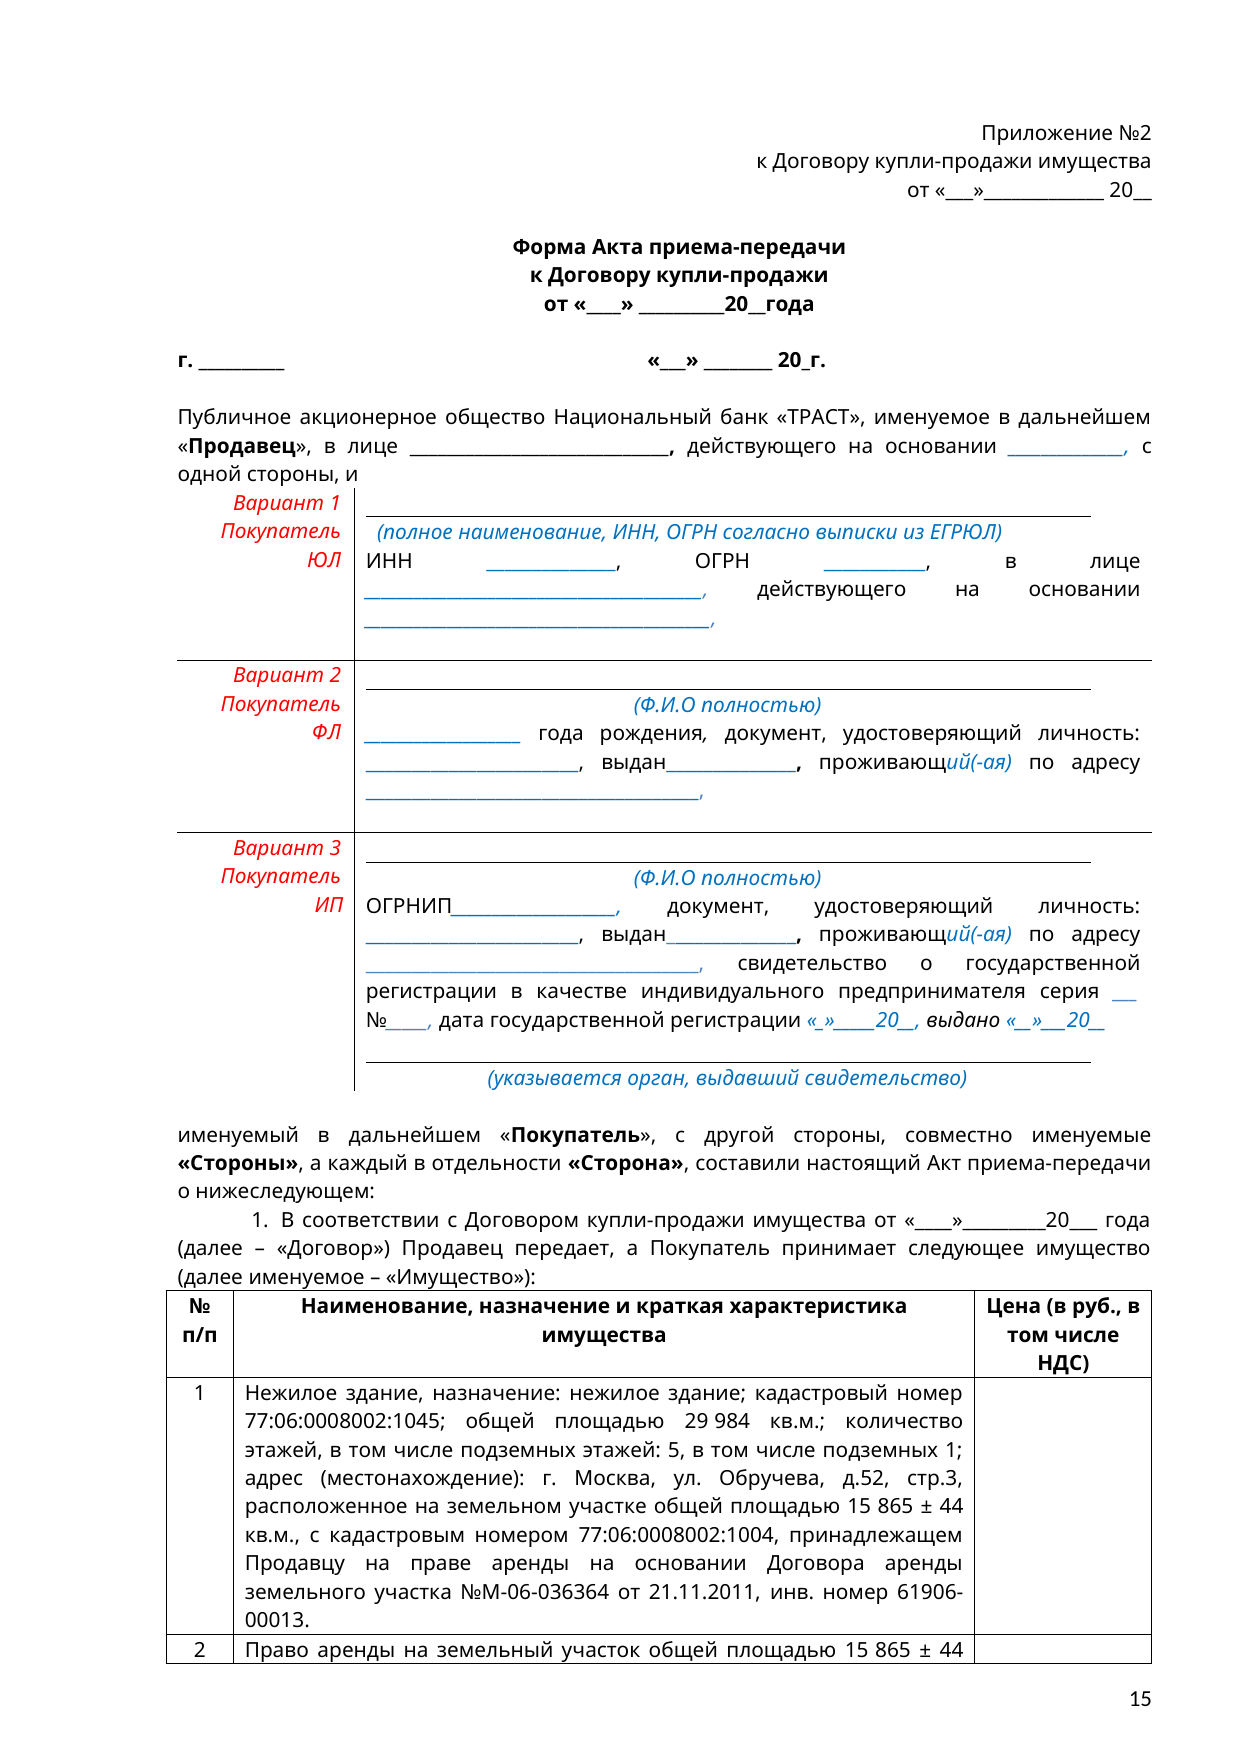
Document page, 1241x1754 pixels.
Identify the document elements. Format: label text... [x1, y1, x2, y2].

text г. __________ «___» ________ 20_г. [177, 346, 1152, 374]
table_cell [975, 1635, 1151, 1663]
text Публичное акционерное общество Национальный банк «ТРАСТ», именуемое в дальнейшем «Продавец», в лице ____________________________, действующего на основании ______________, с одной стороны, и [177, 402, 1152, 488]
table_header Наименование, назначение и краткая характеристика имущества [234, 1291, 974, 1377]
text именуемый в дальнейшем «Покупатель», с другой стороны, совместно именуемые «Стороны», а каждый в отдельности «Сторона», составили настоящий Акт приема-передачи о нижеследующем: [177, 1120, 1152, 1205]
text к Договору купли-продажи [177, 260, 1152, 289]
table_cell 2 [167, 1635, 233, 1663]
table_cell Вариант 3 Покупатель ИП [177, 833, 354, 1091]
table_header Вариант 1 Покупатель ЮЛ [177, 488, 354, 659]
table_cell 1 [167, 1378, 233, 1634]
list В соответствии с Договором купли-продажи имущества от «____»_________20___ года (далее – «Договор») Продавец передает, а Покупатель принимает следующее имущество (далее именуемое – «Имущество»): [177, 1205, 1152, 1290]
text к Договору купли-продажи имущества [177, 147, 1152, 175]
table_cell ОГРНИП____________________, документ, удостоверяющий личность: _______________________, выдан______________, проживающий(-ая) по адресу ____________________________________, свидетельство о государственной регистрации в качестве индивидуального предпринимателя серия ___ №_____, дата государственной регистрации «_»_____20__, выдано «__»___20__ [355, 833, 1152, 1091]
table_header ИНН ______________, ОГРН ___________, в лице _________________________________________, действующего на основании __________________________________________, [355, 488, 1152, 659]
table_cell [975, 1378, 1151, 1634]
text Приложение №2 [177, 118, 1152, 147]
text Форма Акта приема-передачи [177, 232, 1152, 260]
table_header Цена (в руб., в том числе НДС) [975, 1291, 1151, 1377]
text от «___»_____________ 20__ [251, 175, 1152, 203]
table_cell Вариант 2 Покупатель ФЛ [177, 661, 354, 832]
text от «____» __________20__года [177, 289, 1152, 317]
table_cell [234, 1635, 974, 1663]
table_header № п/п [167, 1291, 233, 1377]
table_cell ___________________ года рождения, документ, удостоверяющий личность: _______________________, выдан______________, проживающий(-ая) по адресу ____________________________________, [355, 661, 1152, 832]
table_cell Нежилое здание, назначение: нежилое здание; кадастровый номер 77:06:0008002:1045; общей площадью 29 984 кв.м.; количество этажей, в том числе подземных этажей: 5, в том числе подземных 1; адрес (местонахождение): г. Москва, ул. Обручева, д.52, стр.3, расположенное на земельном участке общей площадью 15 865 ± 44 кв.м., с кадастровым номером 77:06:0008002:1004, принадлежащем Продавцу на праве аренды на основании Договора аренды земельного участка №М-06-036364 от 21.11.2011, инв. номер 61906-00013. [234, 1378, 974, 1634]
